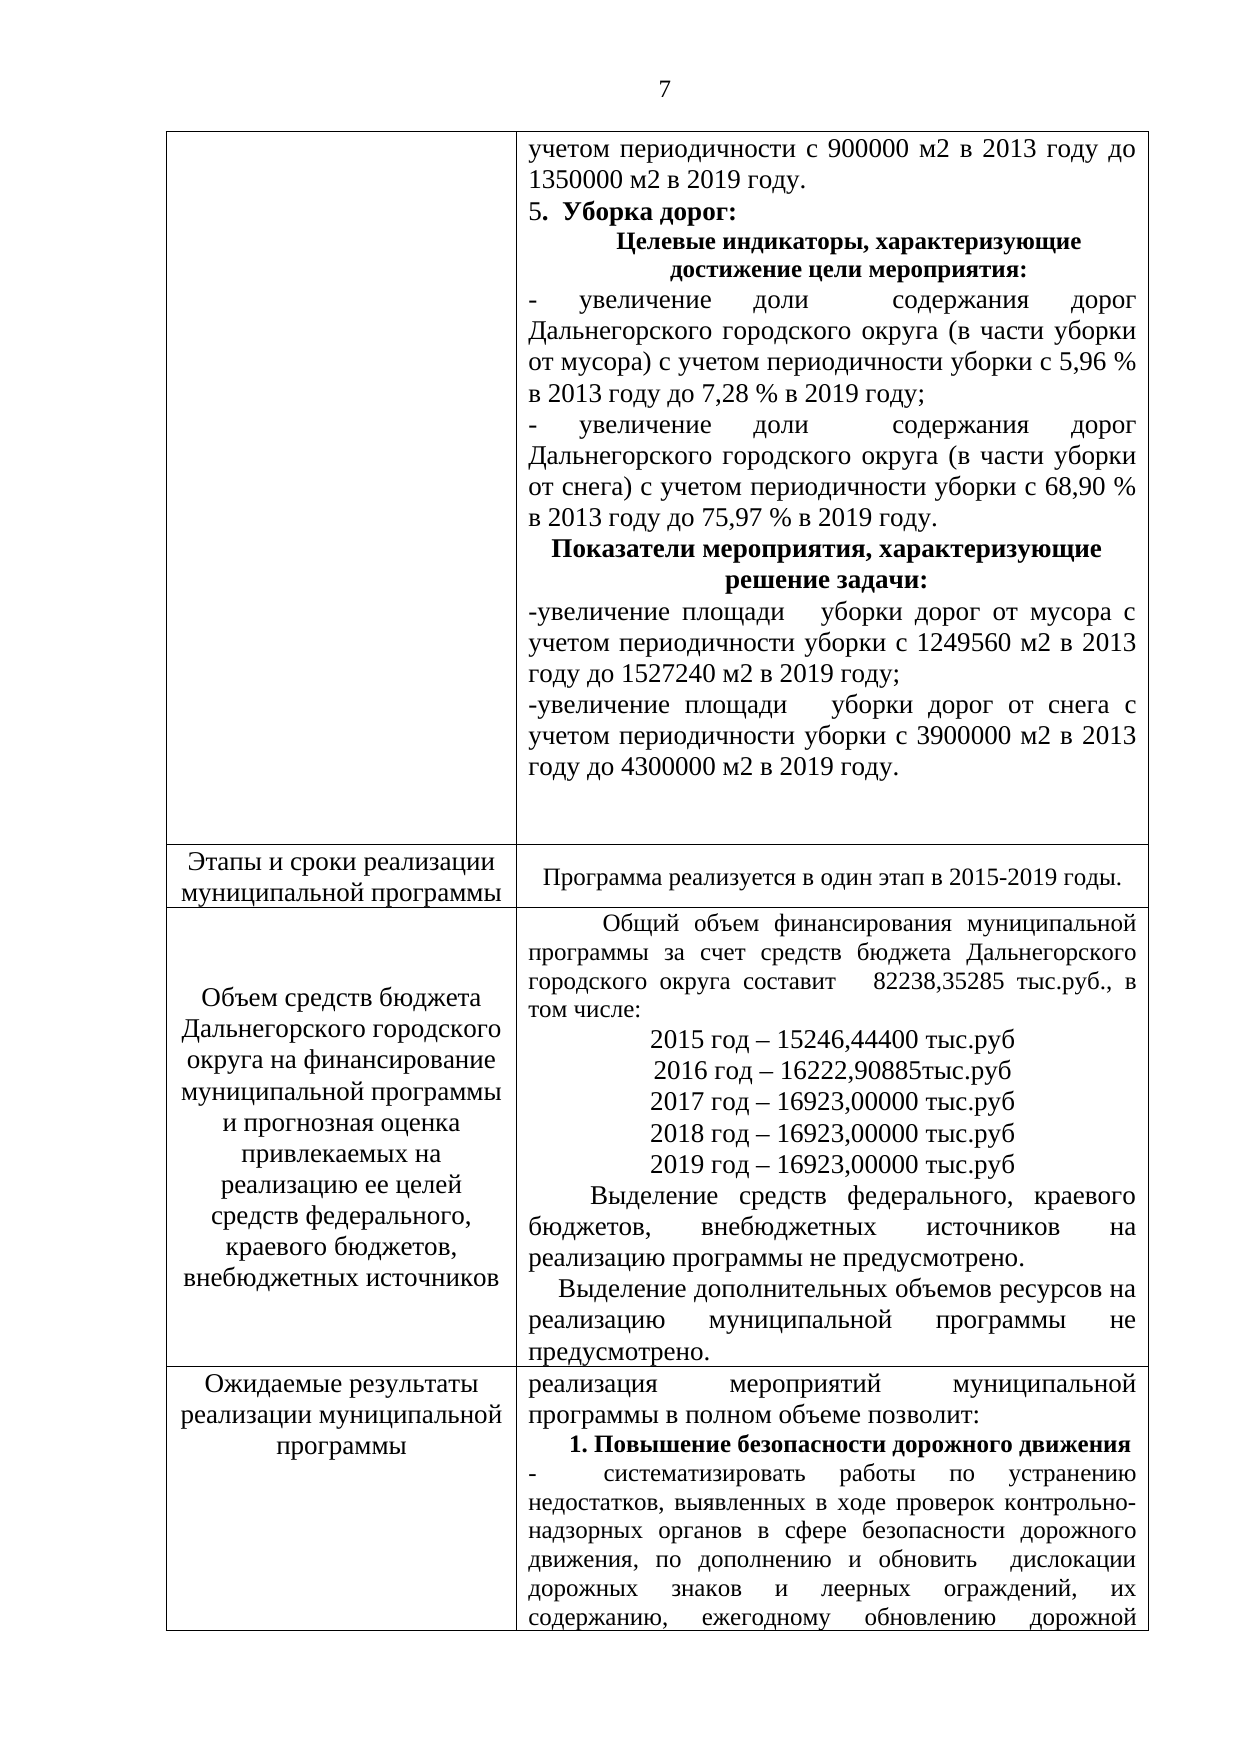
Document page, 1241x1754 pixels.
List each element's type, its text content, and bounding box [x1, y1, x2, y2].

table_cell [167, 132, 516, 844]
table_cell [517, 1367, 1148, 1630]
table_cell Этапы и сроки реализации муниципальной программы [167, 845, 516, 907]
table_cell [517, 132, 1148, 844]
table_cell Программа реализуется в один этап в 2015-2019 годы. [517, 845, 1148, 907]
table_cell Общий объем финансирования муниципальной программы за счет средств бюджета Дальнегорского городского округа составит 82238,35285 тыс.руб., в том числе: 2015 год – 15246,44400 тыс.руб 2016 год – 16222,90885тыс.руб 2017 год – 16923,00000 тыс.руб 2018 год – 16923,00000 тыс.руб 2019 год – 16923,00000 тыс.руб Выделение средств федерального, краевого бюджетов, внебюджетных источников на реализацию программы не предусмотрено. Выделение дополнительных объемов ресурсов на реализацию муниципальной программы не предусмотрено. [517, 908, 1148, 1366]
table_cell Объем средств бюджета Дальнегорского городского округа на финансирование муниципальной программы и прогнозная оценка привлекаемых на реализацию ее целей средств федерального, краевого бюджетов, внебюджетных источников [167, 908, 516, 1366]
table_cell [167, 1367, 516, 1630]
